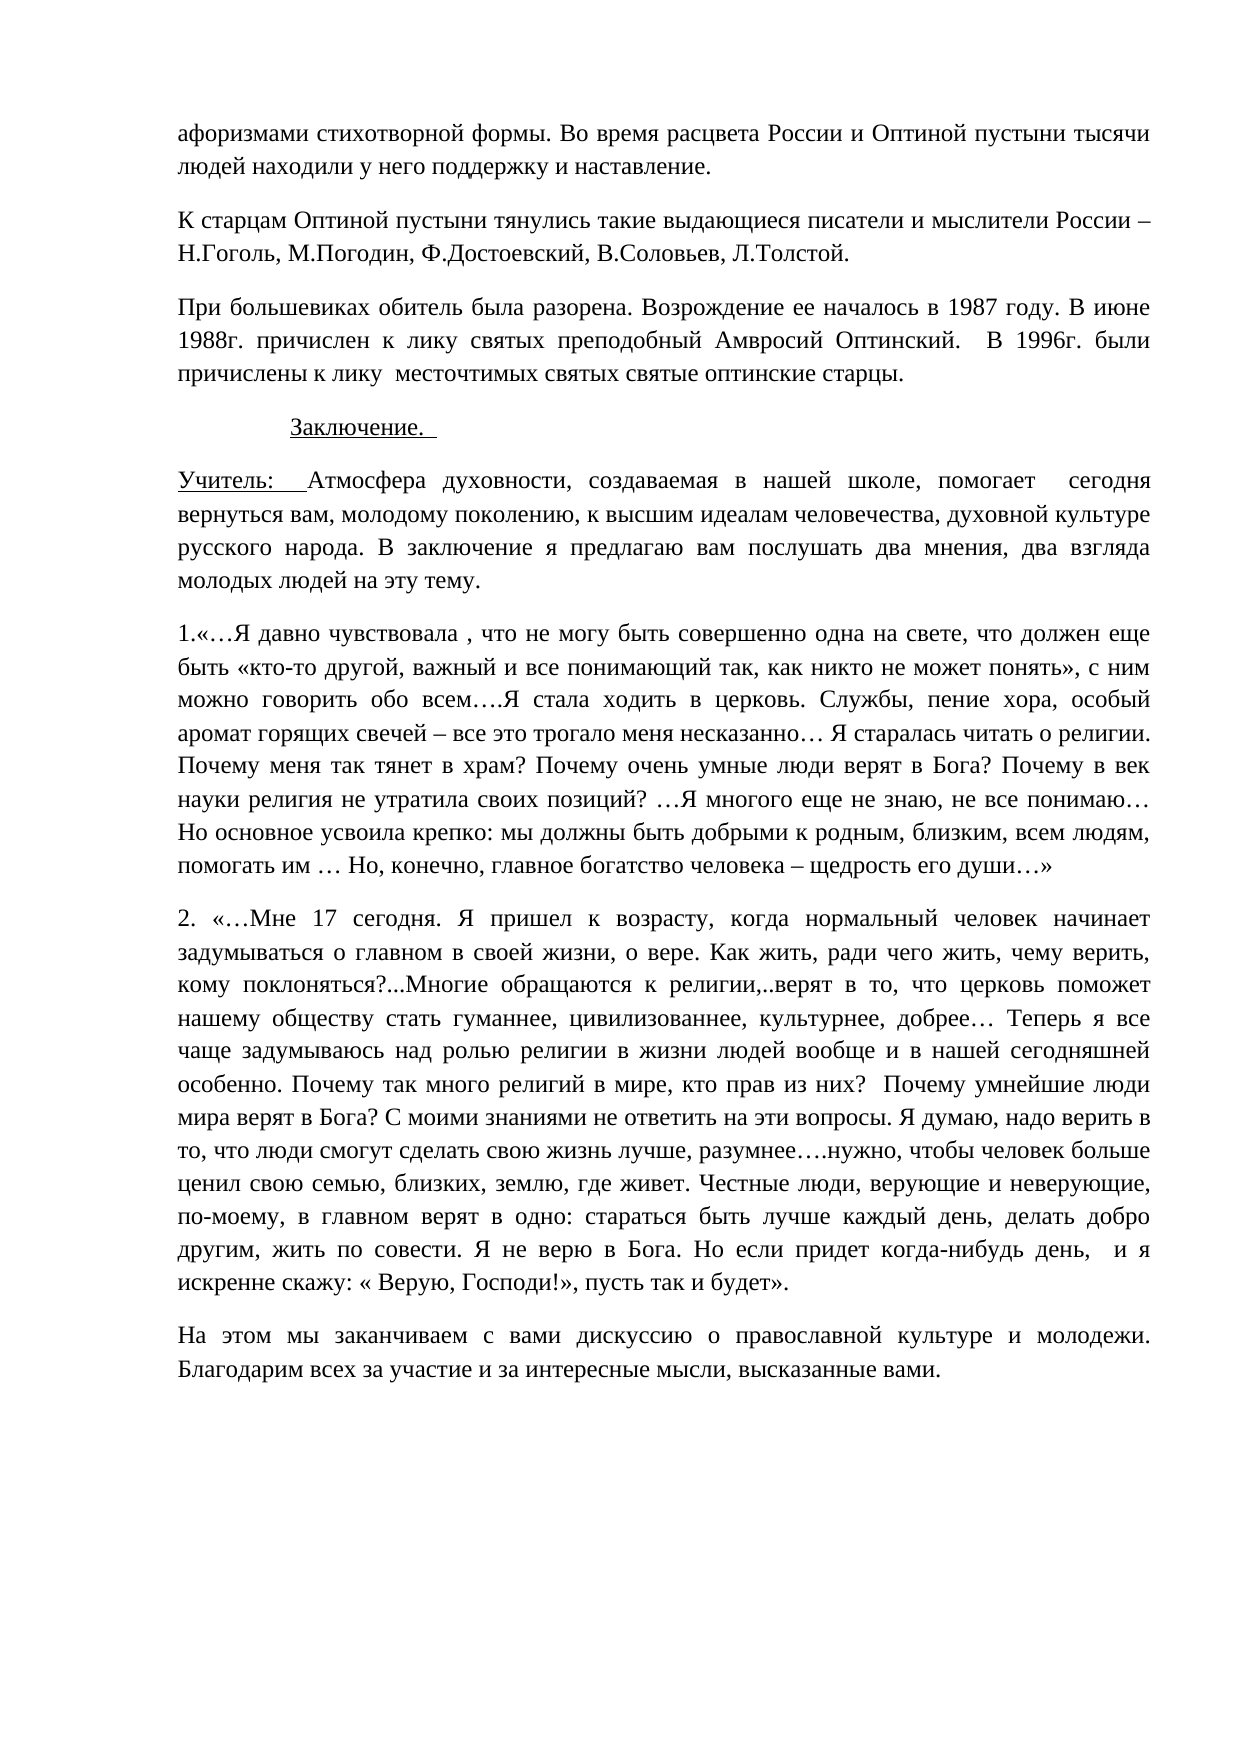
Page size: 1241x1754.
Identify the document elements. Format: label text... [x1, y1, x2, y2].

text 2. «…Мне 17 сегодня. Я пришел к возрасту, когда нормальный человек начинает задумываться о главном в своей жизни, о вере. Как жить, ради чего жить, чему верить, кому поклоняться?...Многие обращаются к религии,..верят в то, что церковь поможет нашему обществу стать гуманнее, цивилизованнее, культурнее, добрее… Теперь я все чаще задумываюсь над ролью религии в жизни людей вообще и в нашей сегодняшней особенно. Почему так много религий в мире, кто прав из них? Почему умнейшие люди мира верят в Бога? С моими знаниями не ответить на эти вопросы. Я думаю, надо верить в то, что люди смогут сделать свою жизнь лучше, разумнее….нужно, чтобы человек больше ценил свою семью, близких, землю, где живет. Честные люди, верующие и неверующие, по-моему, в главном верят в одно: стараться быть лучше каждый день, делать добро другим, жить по совести. Я не верю в Бога. Но если придет когда-нибудь день, и я искренне скажу: « Верую, Господи!», пусть так и будет». [177, 903, 1152, 1296]
text 1.«…Я давно чувствовала , что не могу быть совершенно одна на свете, что должен еще быть «кто-то другой, важный и все понимающий так, как никто не может понять», с ним можно говорить обо всем….Я стала ходить в церковь. Службы, пение хора, особый аромат горящих свечей – все это трогало меня несказанно… Я старалась читать о религии. Почему меня так тянет в храм? Почему очень умные люди верят в Бога? Почему в век науки религия не утратила своих позиций? …Я многого еще не знаю, не все понимаю… Но основное усвоила крепко: мы должны быть добрыми к родным, близким, всем людям, помогать им … Но, конечно, главное богатство человека – щедрость его души…» [177, 618, 1152, 878]
text К старцам Оптиной пустыни тянулись такие выдающиеся писатели и мыслители России – Н.Гоголь, М.Погодин, Ф.Достоевский, В.Соловьев, Л.Толстой. [177, 205, 1152, 267]
list Заключение. [290, 412, 1152, 441]
text При большевиках обитель была разорена. Возрождение ее началось в 1987 году. В июне 1988г. причислен к лику святых преподобный Амвросий Оптинский. В 1996г. были причислены к лику месточтимых святых святые оптинские старцы. [177, 292, 1152, 387]
text На этом мы заканчиваем с вами дискуссию о православной культуре и молодежи. Благодарим всех за участие и за интересные мысли, высказанные вами. [177, 1321, 1152, 1382]
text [177, 118, 1152, 180]
text Учитель: Атмосфера духовности, создаваемая в нашей школе, помогает сегодня вернуться вам, молодому поколению, к высшим идеалам человечества, духовной культуре русского народа. В заключение я предлагаю вам послушать два мнения, два взгляда молодых людей на эту тему. [177, 466, 1152, 593]
